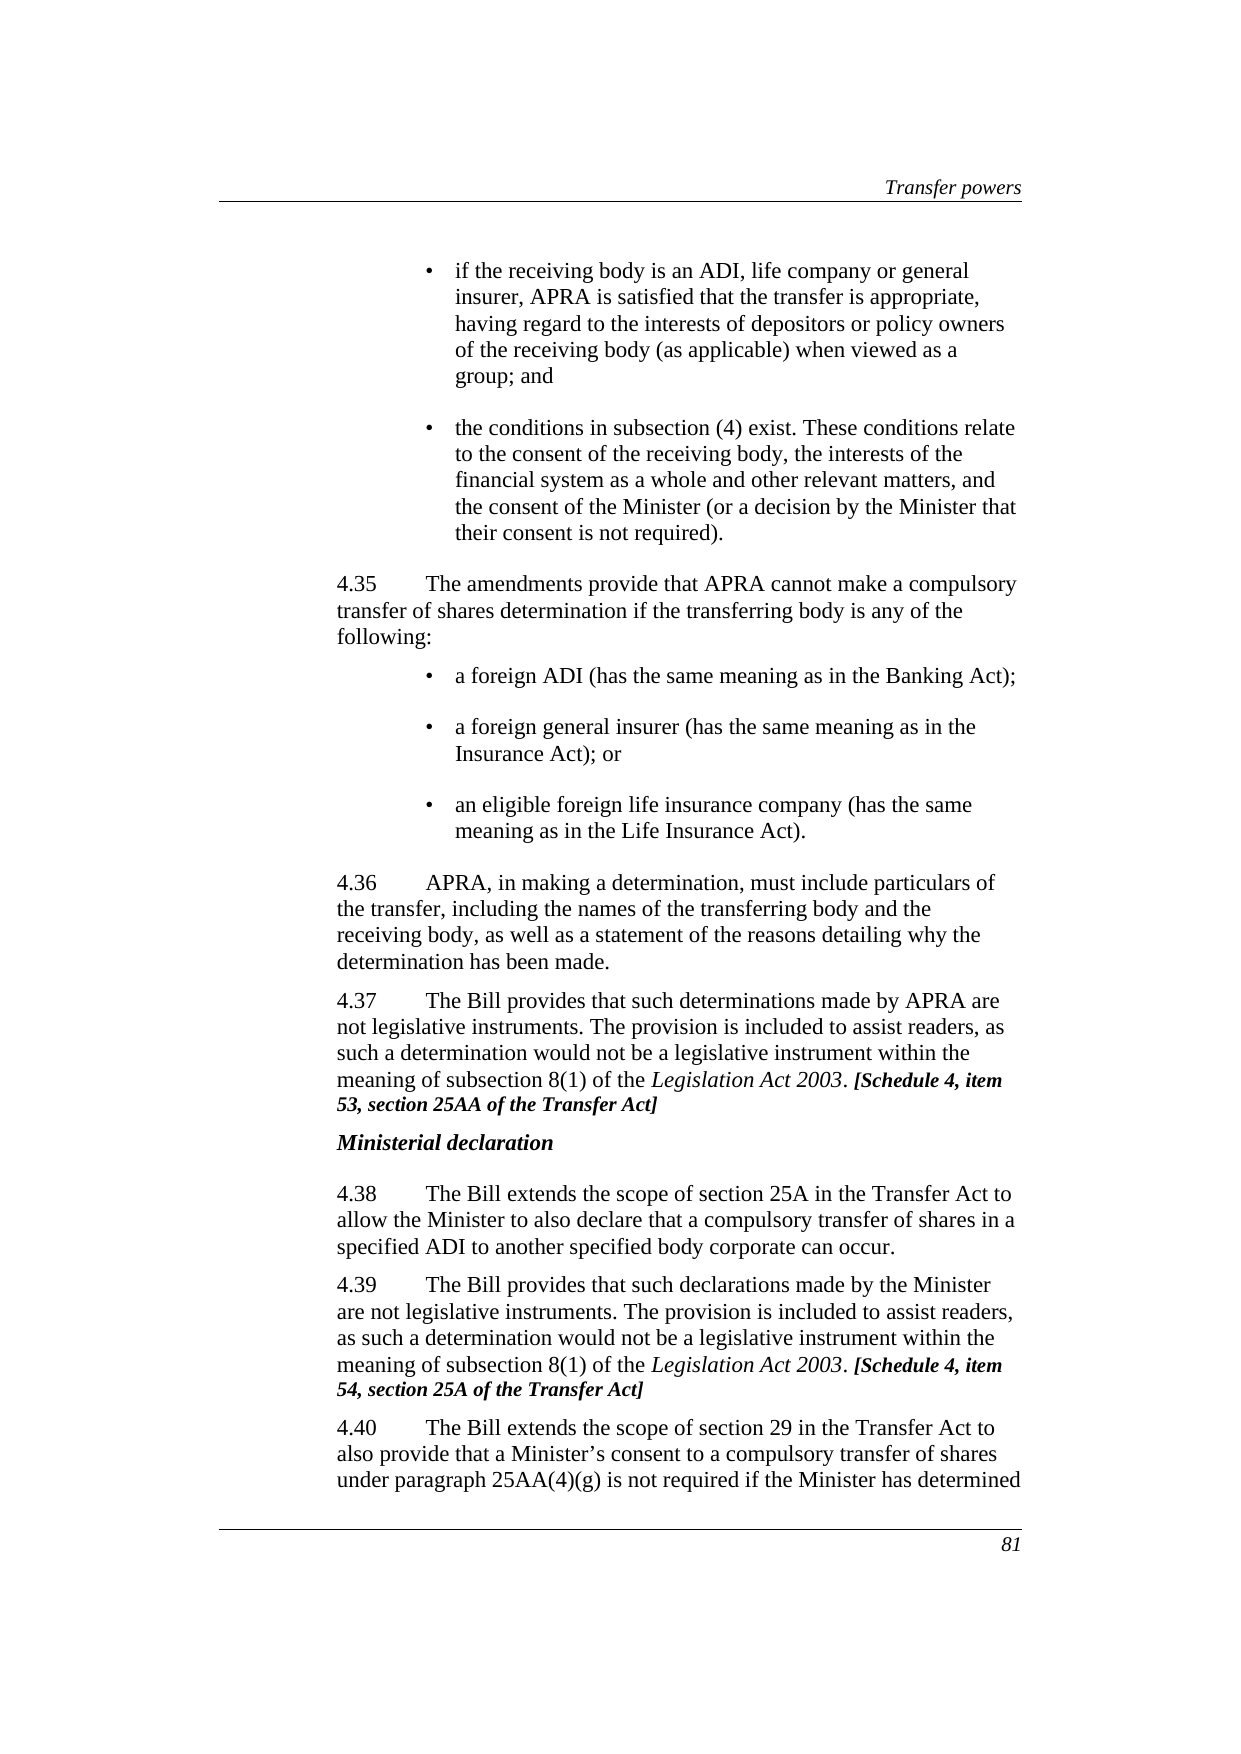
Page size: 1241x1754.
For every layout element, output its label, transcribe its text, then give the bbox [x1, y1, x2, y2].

text the conditions in subsection (4) exist. These conditions relate to the consent of the receiving body, the interests of the financial system as a whole and other relevant matters, and the consent of the Minister (or a decision by the Minister that their consent is not required). [425, 414, 1022, 545]
list The Bill provides that such determinations made by APRA are not legislative instruments. The provision is included to assist readers, as such a determination would not be a legislative instrument within the meaning of subsection 8(1) of the Legislation Act 2003. [Schedule 4, item 53, section 25AA of the Transfer Act] [337, 987, 1022, 1116]
list The Bill extends the scope of section 25A in the Transfer Act to allow the Minister to also declare that a compulsory transfer of shares in a specified ADI to another specified body corporate can occur. [337, 1180, 1022, 1259]
text a foreign ADI (has the same meaning as in the Banking Act); [425, 662, 1022, 688]
list The amendments provide that APRA cannot make a compulsory transfer of shares determination if the transferring body is any of the following: [337, 570, 1022, 649]
list APRA, in making a determination, must include particulars of the transfer, including the names of the transferring body and the receiving body, as well as a statement of the reasons detailing why the determination has been made. [337, 869, 1022, 974]
text a foreign general insurer (has the same meaning as in the Insurance Act); or [425, 713, 1022, 766]
text if the receiving body is an ADI, life company or general insurer, APRA is satisfied that the transfer is appropriate, having regard to the interests of depositors or policy owners of the receiving body (as applicable) when viewed as a group; and [425, 257, 1022, 389]
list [337, 1413, 1022, 1493]
subtitle Ministerial declaration [337, 1129, 1022, 1155]
text an eligible foreign life insurance company (has the same meaning as in the Life Insurance Act). [425, 791, 1022, 844]
list The Bill provides that such declarations made by the Minister are not legislative instruments. The provision is included to assist readers, as such a determination would not be a legislative instrument within the meaning of subsection 8(1) of the Legislation Act 2003. [Schedule 4, item 54, section 25A of the Transfer Act] [337, 1272, 1022, 1401]
